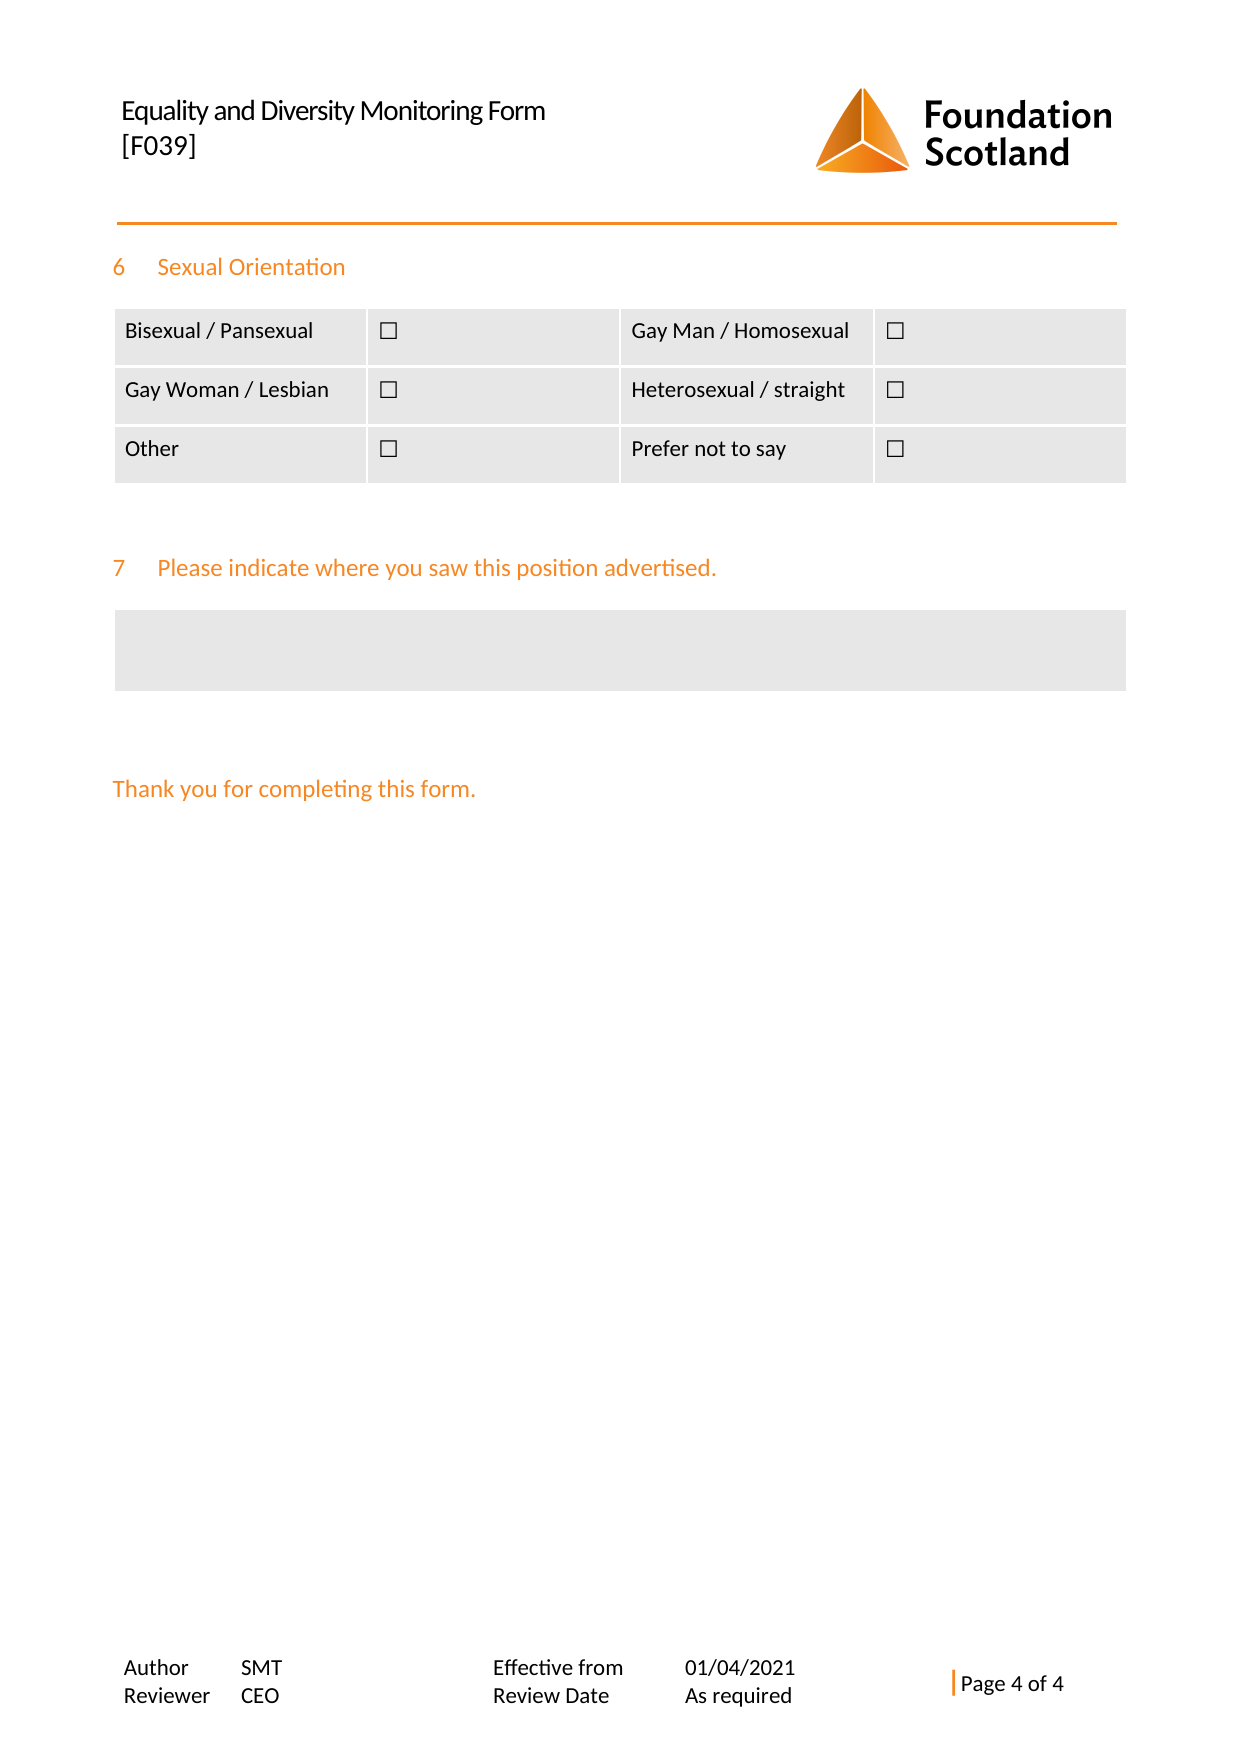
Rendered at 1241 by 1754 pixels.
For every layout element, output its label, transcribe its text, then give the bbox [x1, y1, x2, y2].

table_cell Prefer not to say [621, 427, 873, 483]
table_cell Other [115, 427, 366, 483]
picture [810, 84, 1114, 175]
table_cell Heterosexual / straight [621, 368, 873, 424]
table_cell Gay Woman / Lesbian [115, 368, 366, 424]
subtitle Thank you for completing this form. [112, 773, 1128, 804]
table_header [115, 610, 1126, 691]
table_header Gay Man / Homosexual [621, 309, 873, 365]
table_header Bisexual / Pansexual [115, 309, 366, 365]
subtitle Sexual Orientation [112, 251, 1128, 281]
subtitle Please indicate where you saw this position advertised. [112, 553, 1128, 583]
